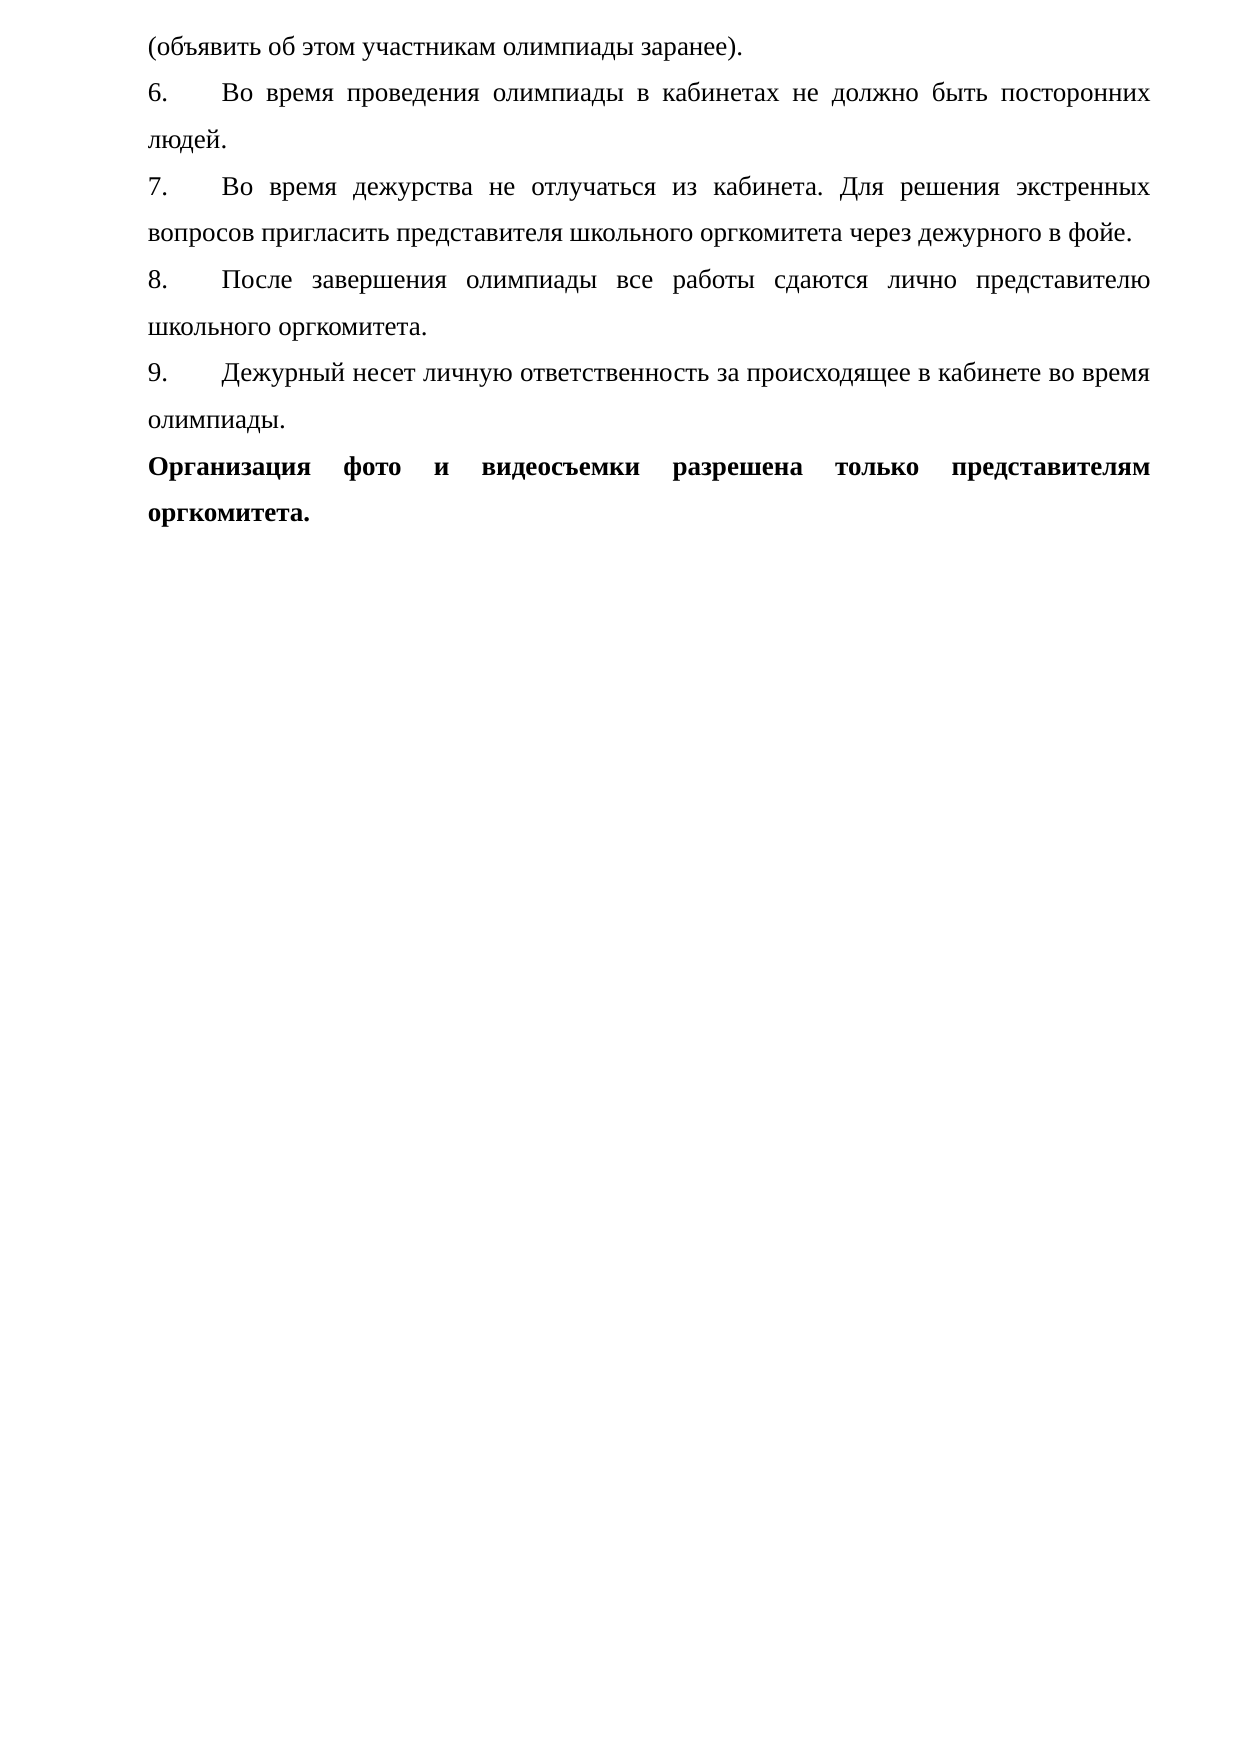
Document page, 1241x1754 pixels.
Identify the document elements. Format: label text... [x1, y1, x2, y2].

text 8. После завершения олимпиады все работы сдаются лично представителю школьного оргкомитета. [148, 263, 1152, 341]
text (объявить об этом участникам олимпиады заранее). [148, 29, 1152, 61]
text 7. Во время дежурства не отлучаться из кабинета. Для решения экстренных вопросов пригласить представителя школьного оргкомитета через дежурного в фойе. [148, 169, 1152, 247]
text 9. Дежурный несет личную ответственность за происходящее в кабинете во время олимпиады. [148, 356, 1152, 434]
text 6. Во время проведения олимпиады в кабинетах не должно быть посторонних людей. [148, 76, 1152, 154]
text Организация фото и видеосъемки разрешена только представителям оргкомитета. [148, 449, 1152, 527]
